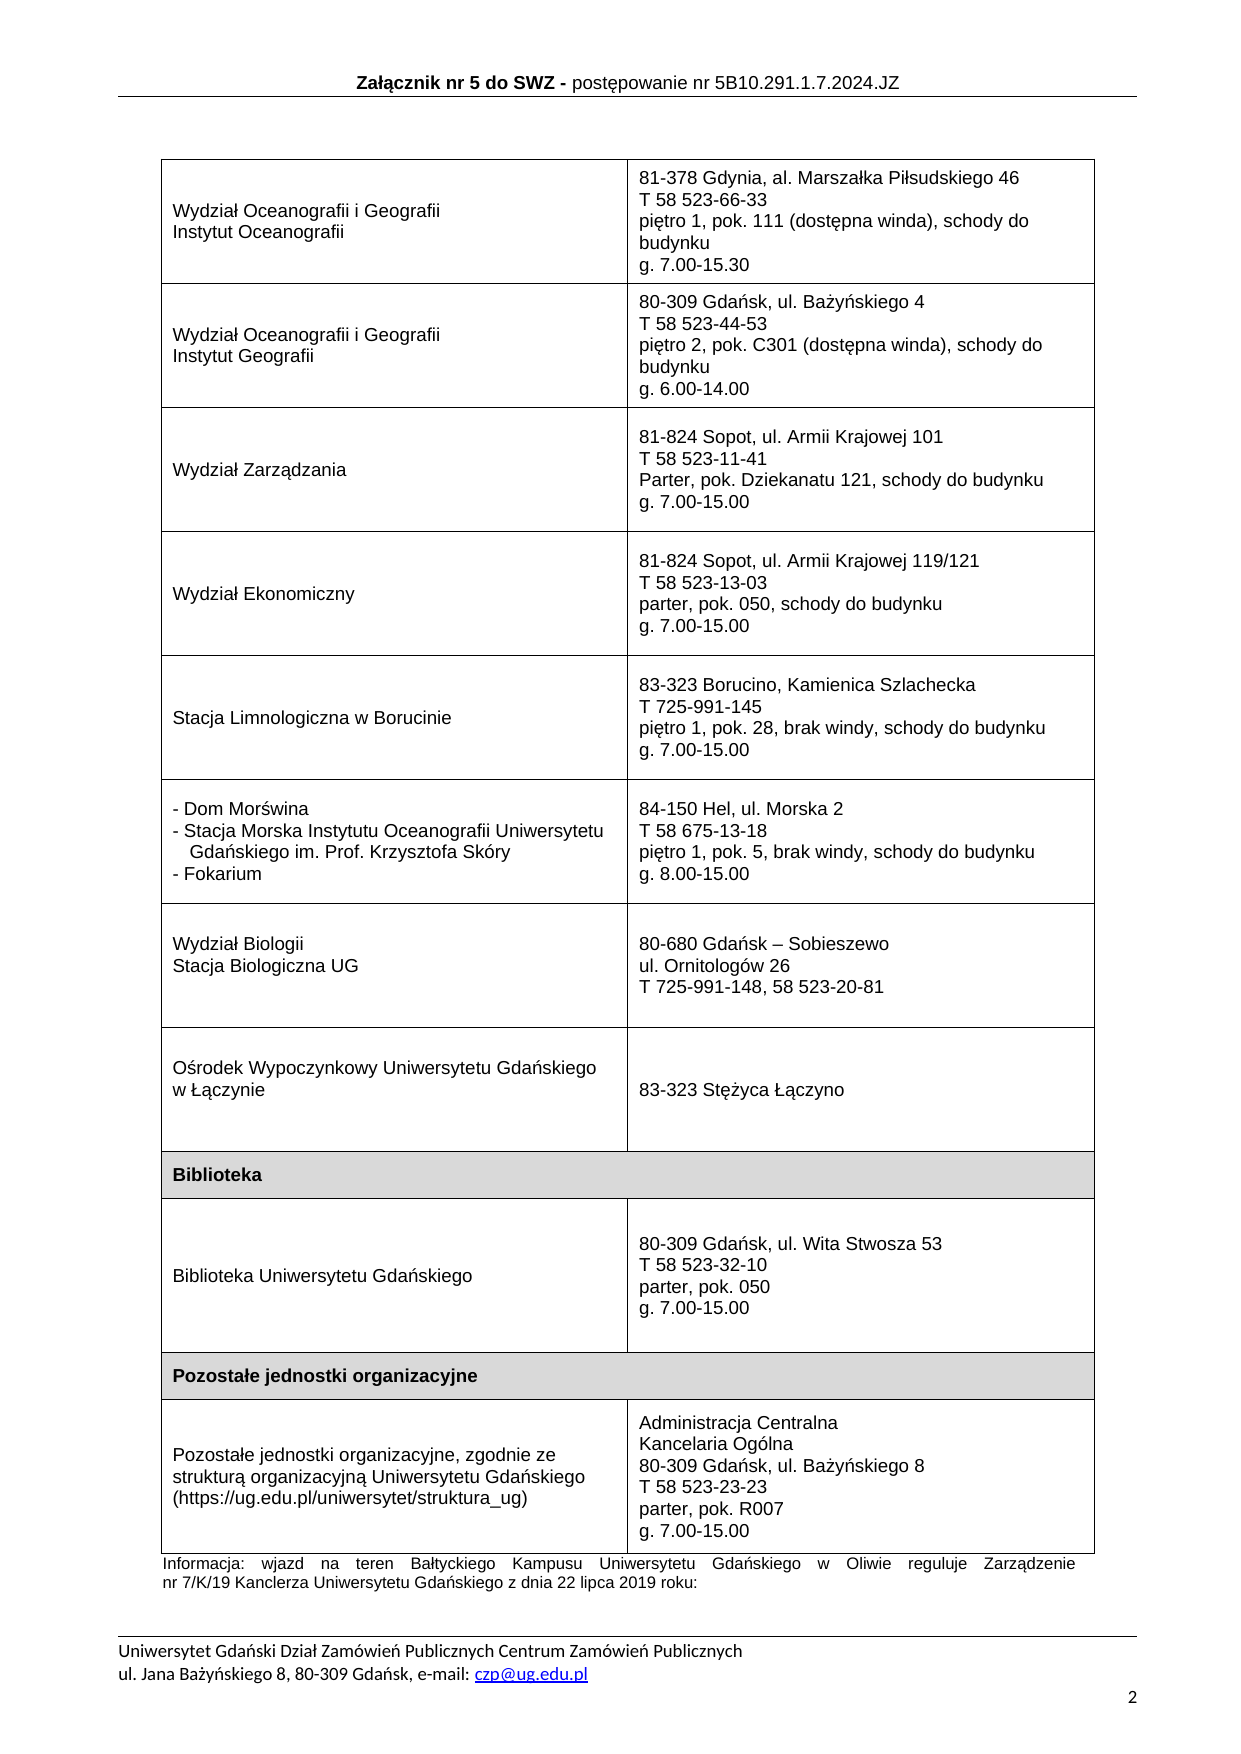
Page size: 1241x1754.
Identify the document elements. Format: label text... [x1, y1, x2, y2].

table_cell Biblioteka Uniwersytetu Gdańskiego [162, 1199, 627, 1352]
table_cell 84-150 Hel, ul. Morska 2 T 58 675-13-18 piętro 1, pok. 5, brak windy, schody do budynku g. 8.00-15.00 [628, 780, 1094, 903]
table_cell Wydział Ekonomiczny [162, 532, 627, 655]
table_cell - Dom Morświna - Stacja Morska Instytutu Oceanografii Uniwersytetu Gdańskiego im. Prof. Krzysztofa Skóry - Fokarium [162, 780, 627, 903]
table_cell Stacja Limnologiczna w Borucinie [162, 656, 627, 779]
table_cell 80-680 Gdańsk – Sobieszewo ul. Ornitologów 26 T 725-991-148, 58 523-20-81 [628, 904, 1094, 1027]
table_cell 80-309 Gdańsk, ul. Wita Stwosza 53 T 58 523-32-10 parter, pok. 050 g. 7.00-15.00 [628, 1199, 1094, 1352]
table_cell 81-824 Sopot, ul. Armii Krajowej 101 T 58 523-11-41 Parter, pok. Dziekanatu 121, schody do budynku g. 7.00-15.00 [628, 408, 1094, 531]
table_cell Wydział Oceanografii i Geografii Instytut Oceanografii [162, 160, 627, 282]
table_cell 81-824 Sopot, ul. Armii Krajowej 119/121 T 58 523-13-03 parter, pok. 050, schody do budynku g. 7.00-15.00 [628, 532, 1094, 655]
table_cell Wydział Biologii Stacja Biologiczna UG [162, 904, 627, 1027]
table_cell 80-309 Gdańsk, ul. Bażyńskiego 4 T 58 523-44-53 piętro 2, pok. C301 (dostępna winda), schody do budynku g. 6.00-14.00 [628, 284, 1094, 407]
table_cell Administracja Centralna Kancelaria Ogólna 80-309 Gdańsk, ul. Bażyńskiego 8 T 58 523-23-23 parter, pok. R007 g. 7.00-15.00 [628, 1400, 1094, 1553]
table_cell Pozostałe jednostki organizacyjne [162, 1353, 1094, 1399]
table_cell 81-378 Gdynia, al. Marszałka Piłsudskiego 46 T 58 523-66-33 piętro 1, pok. 111 (dostępna winda), schody do budynku g. 7.00-15.30 [628, 160, 1094, 282]
table_cell Pozostałe jednostki organizacyjne, zgodnie ze strukturą organizacyjną Uniwersytetu Gdańskiego (https://ug.edu.pl/uniwersytet/struktura_ug) [162, 1400, 627, 1553]
table_cell Wydział Zarządzania [162, 408, 627, 531]
table_cell Wydział Oceanografii i Geografii Instytut Geografii [162, 284, 627, 407]
text Informacja: wjazd na teren Bałtyckiego Kampusu Uniwersytetu Gdańskiego w Oliwie reguluje Zarządzenie nr 7/K/19 Kanclerza Uniwersytetu Gdańskiego z dnia 22 lipca 2019 roku: [162, 1554, 1093, 1592]
table_cell 83-323 Stężyca Łączyno [628, 1028, 1094, 1151]
table_cell Biblioteka [162, 1152, 1094, 1198]
table_cell 83-323 Borucino, Kamienica Szlachecka T 725-991-145 piętro 1, pok. 28, brak windy, schody do budynku g. 7.00-15.00 [628, 656, 1094, 779]
table_cell Ośrodek Wypoczynkowy Uniwersytetu Gdańskiego w Łączynie [162, 1028, 627, 1151]
